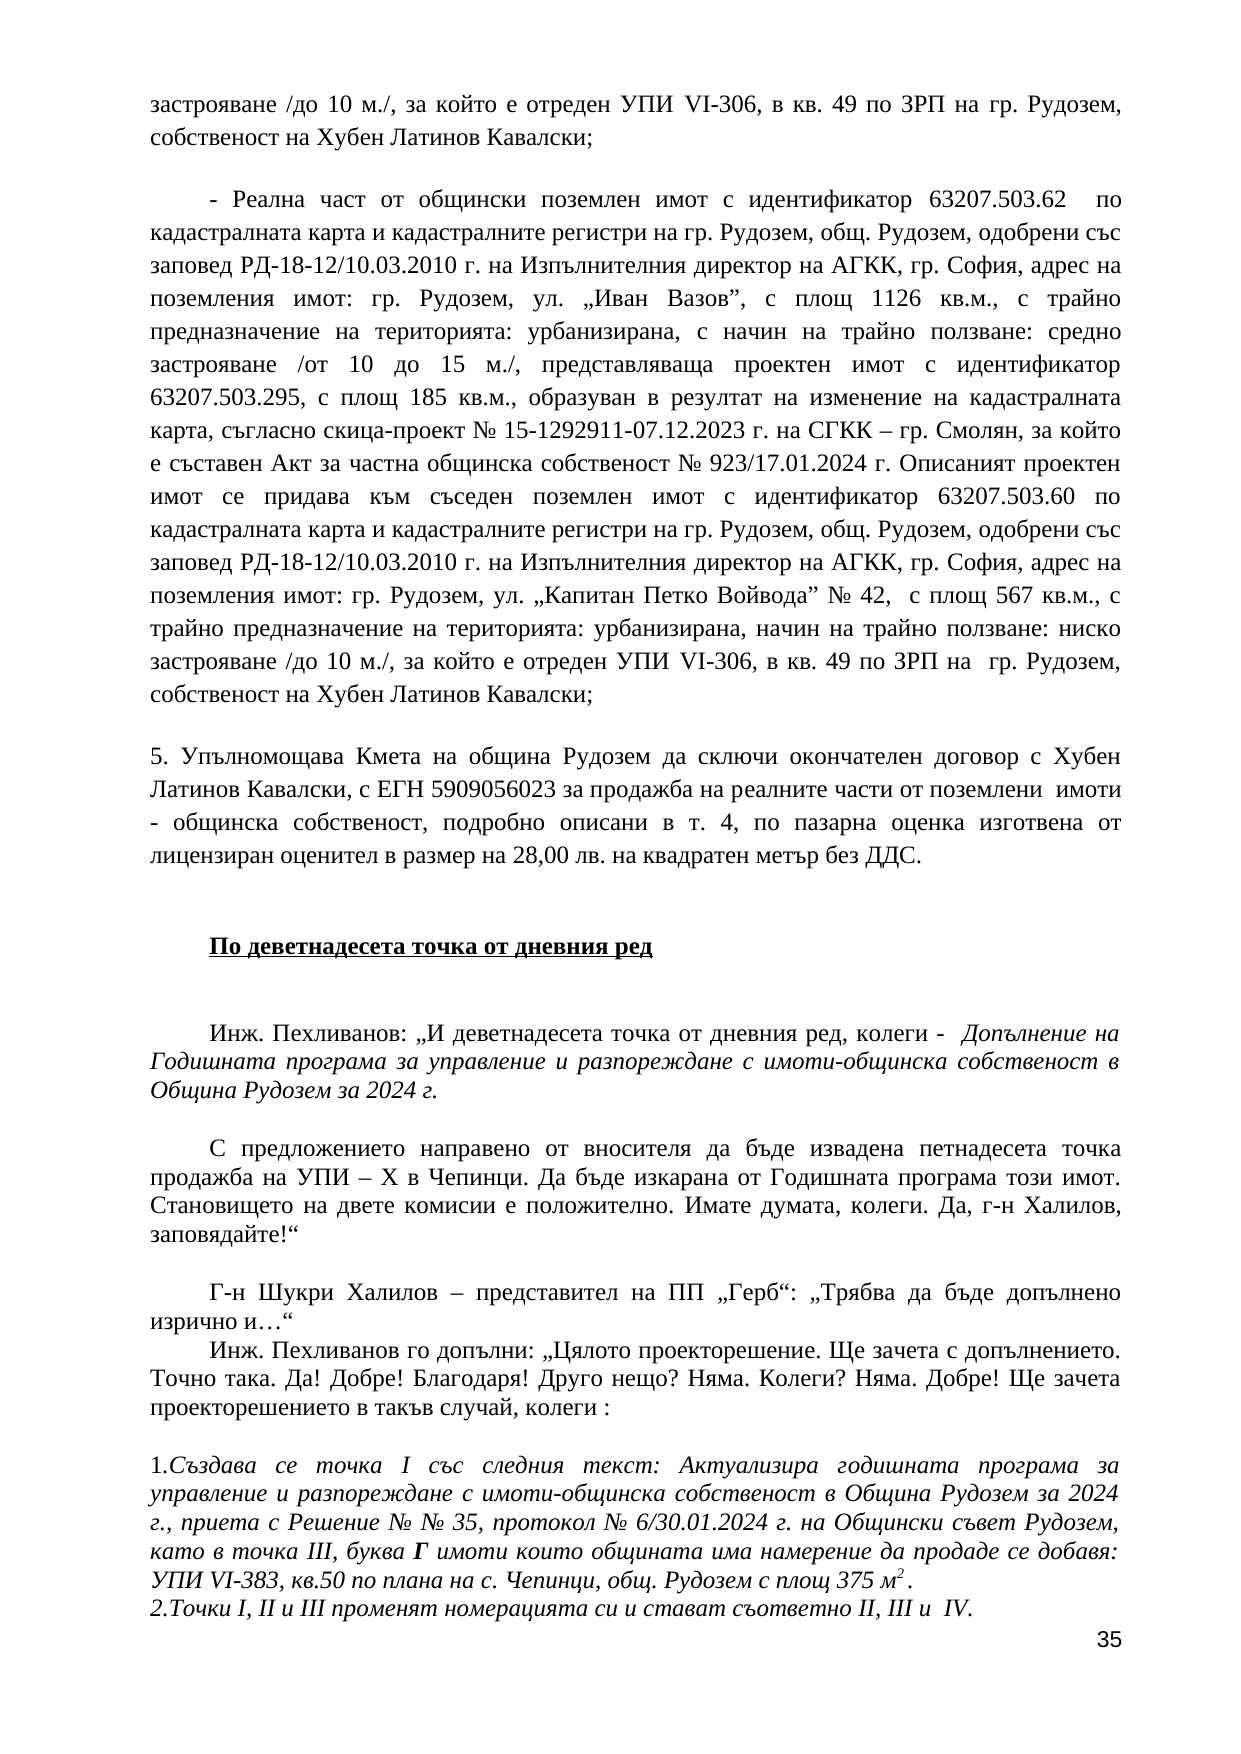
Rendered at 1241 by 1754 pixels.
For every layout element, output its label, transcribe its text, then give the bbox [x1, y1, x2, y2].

text С предложението направено от вносителя да бъде извадена петнадесета точка продажба на УПИ – Х в Чепинци. Да бъде изкарана от Годишната програма този имот. Становището на двете комисии е положително. Имате думата, колеги. Да, г-н Халилов, заповядайте!“ [150, 1133, 1122, 1248]
text Инж. Пехливанов го допълни: „Цялото проекторешение. Ще зачета с допълнението. Точно така. Да! Добре! Благодаря! Друго нещо? Няма. Колеги? Няма. Добре! Ще зачета проекторешението в такъв случай, колеги : [150, 1335, 1122, 1421]
text 5. Упълномощава Кмета на община Рудозем да сключи окончателен договор с Хубен Латинов Кавалски, с ЕГН 5909056023 за продажба на реалните части от поземлени имоти - общинска собственост, подробно описани в т. 4, по пазарна оценка изготвена от лицензиран оценител в размер на 28,00 лв. на квадратен метър без ДДС. [150, 741, 1122, 869]
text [150, 89, 1122, 150]
text 2.Точки I, II и III променят номерацията си и стават съответно II, III и IV. [150, 1593, 1122, 1622]
text 1.Създава се точка I със следния текст: Актуализира годишната програма за управление и разпореждане с имоти-общинска собственост в Община Рудозем за 2024 г., приета с Решение № № 35, протокол № 6/30.01.2024 г. на Общински съвет Рудозем, като в точка ІІІ, буква Г имоти които общината има намерение да продаде се добавя: УПИ VІ-383, кв.50 по плана на с. Чепинци, общ. Рудозем с площ 375 м2 . [150, 1450, 1122, 1593]
list По деветнадесета точка от дневния ред [150, 931, 1122, 960]
text - Реална част от общински поземлен имот с идентификатор 63207.503.62 по кадастралната карта и кадастралните регистри на гр. Рудозем, общ. Рудозем, одобрени със заповед РД-18-12/10.03.2010 г. на Изпълнителния директор на АГКК, гр. София, адрес на поземления имот: гр. Рудозем, ул. „Иван Вазов”, с площ 1126 кв.м., с трайно предназначение на територията: урбанизирана, с начин на трайно ползване: средно застрояване /от 10 до 15 м./, представляваща проектен имот с идентификатор 63207.503.295, с площ 185 кв.м., образуван в резултат на изменение на кадастралната карта, съгласно скица-проект № 15-1292911-07.12.2023 г. на СГКК – гр. Смолян, за който е съставен Акт за частна общинска собственост № 923/17.01.2024 г. Описаният проектен имот се придава към съседен поземлен имот с идентификатор 63207.503.60 по кадастралната карта и кадастралните регистри на гр. Рудозем, общ. Рудозем, одобрени със заповед РД-18-12/10.03.2010 г. на Изпълнителния директор на АГКК, гр. София, адрес на поземления имот: гр. Рудозем, ул. „Капитан Петко Войвода” № 42, с площ 567 кв.м., с трайно предназначение на територията: урбанизирана, начин на трайно ползване: ниско застрояване /до 10 м./, за който е отреден УПИ VI-306, в кв. 49 по ЗРП на гр. Рудозем, собственост на Хубен Латинов Кавалски; [150, 184, 1122, 708]
text Инж. Пехливанов: „И деветнадесета точка от дневния ред, колеги - Допълнение на Годишната програма за управление и разпореждане с имоти-общинска собственост в Община Рудозем за 2024 г. [150, 1018, 1122, 1104]
text Г-н Шукри Халилов – представител на ПП „Герб“: „Трябва да бъде допълнено изрично и…“ [150, 1277, 1122, 1335]
